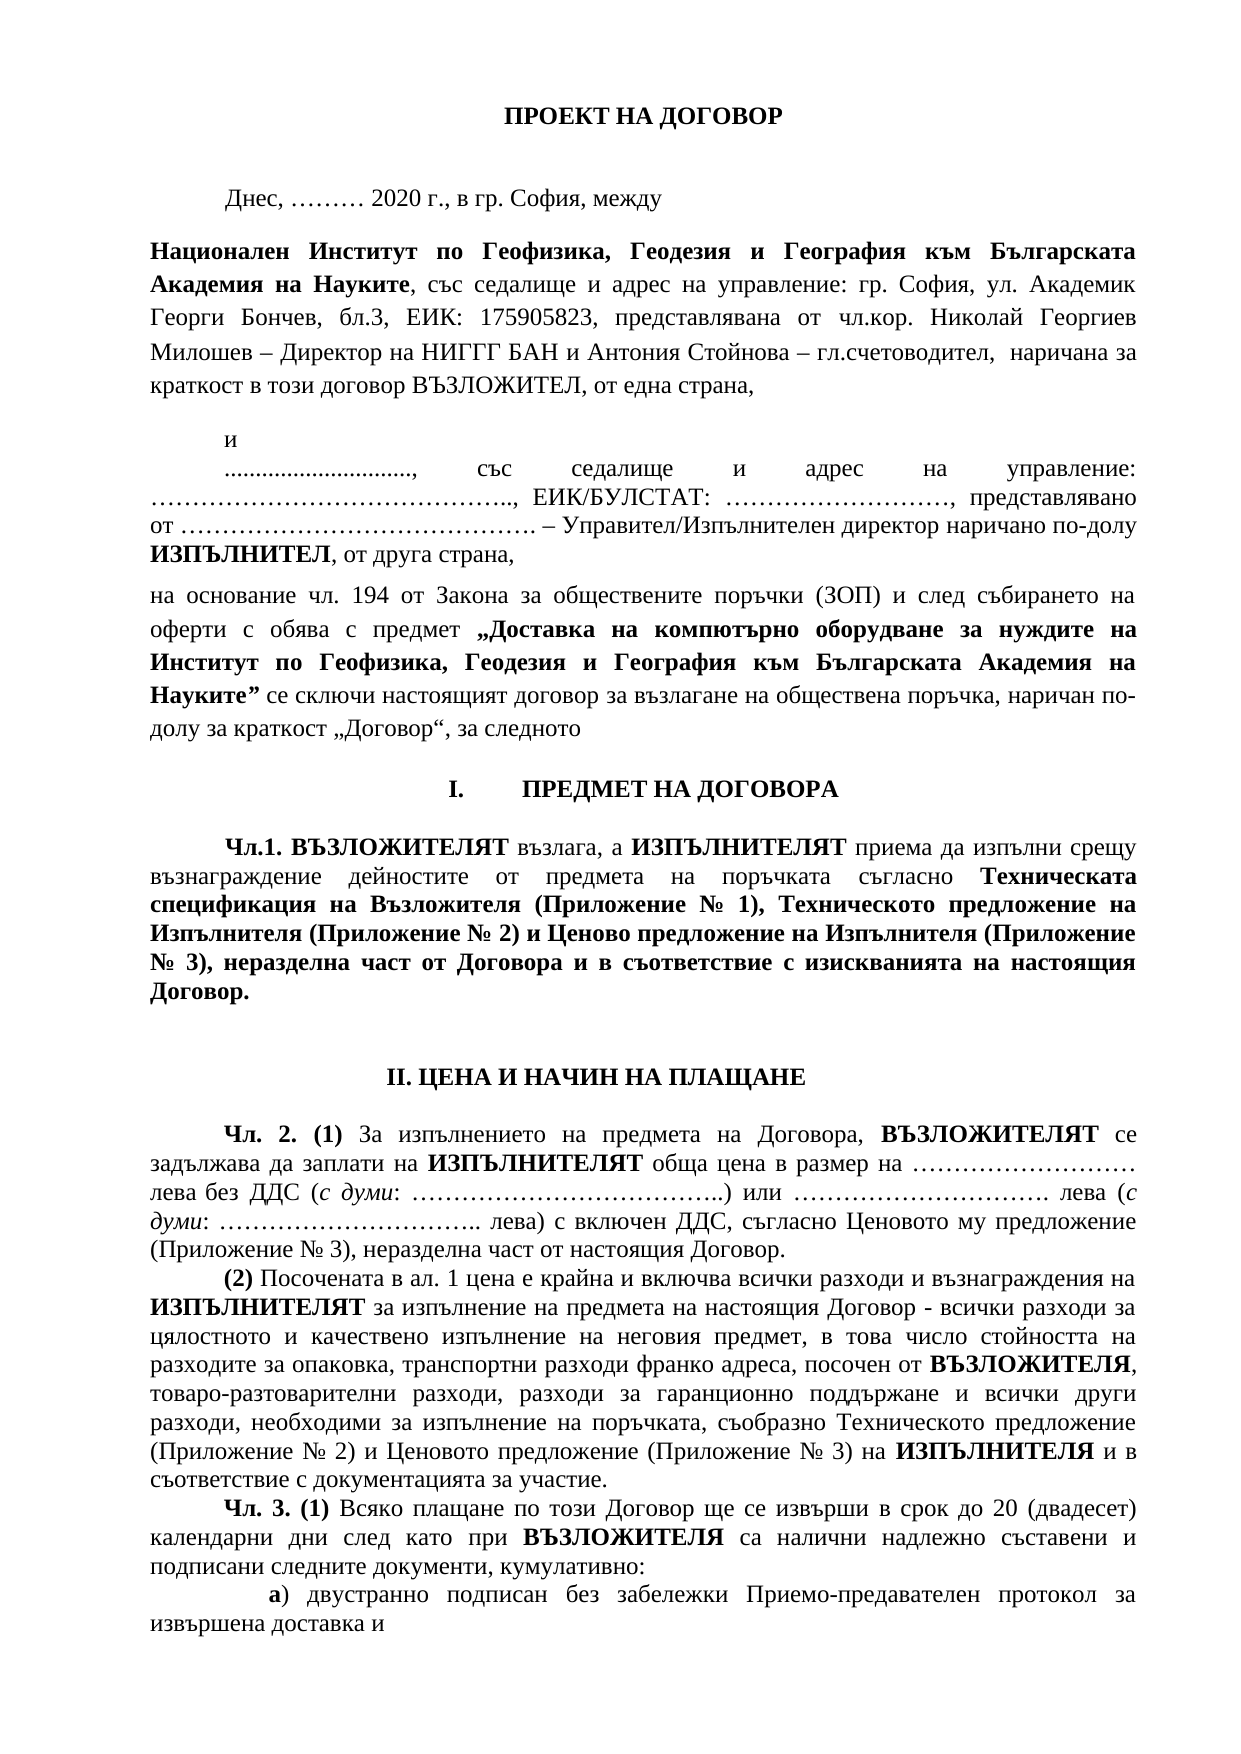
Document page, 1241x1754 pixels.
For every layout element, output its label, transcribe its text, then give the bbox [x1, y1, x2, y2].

text Чл. 2. (1) За изпълнението на предмета на Договора, ВЪЗЛОЖИТЕЛЯТ се задължава да заплати на ИЗПЪЛНИТЕЛЯТ обща цена в размер на ……………………… лева без ДДС (с думи: ………………………………..) или …………………………. лева (с думи: ………………………….. лева) с включен ДДС, съгласно Ценовото му предложение (Приложение № 3), неразделна част от настоящия Договор. [150, 1119, 1137, 1263]
text II. ЦЕНА И НАЧИН НА ПЛАЩАНЕ [386, 1062, 1137, 1091]
text на основание чл. 194 от Закона за обществените поръчки (ЗОП) и след събирането на оферти с обява с предмет „Доставка на компютърно оборудване за нуждите на Институт по Геофизика, Геодезия и География към Българската Академия на Науките” се сключи настоящият договор за възлагане на обществена поръчка, наричан по-долу за краткост „Договор“, за следното [150, 581, 1137, 741]
list ПРЕДМЕТ НА ДОГОВОРА [150, 774, 1137, 803]
text Днес, ……… 2020 г., в гр. София, между [150, 183, 1137, 211]
text ПРОЕКТ НА ДОГОВОР [150, 101, 1137, 129]
text Чл.1. ВЪЗЛОЖИТЕЛЯТ възлага, а ИЗПЪЛНИТЕЛЯТ приема да изпълни срещу възнаграждение дейностите от предмета на поръчката съгласно Техническата спецификация на Възложителя (Приложение № 1), Техническото предложение на Изпълнителя (Приложение № 2) и Ценово предложение на Изпълнителя (Приложение № 3), неразделна част от Договора и в съответствие с изискванията на настоящия Договор. [150, 832, 1137, 1004]
text и [150, 424, 1137, 453]
text Чл. 3. (1) Всяко плащане по този Договор ще се извърши в срок до 20 (двадесет) календарни дни след като при ВЪЗЛОЖИТЕЛЯ са налични надлежно съставени и подписани следните документи, кумулативно: [150, 1493, 1137, 1579]
text (2) Посочената в ал. 1 цена е крайна и включва всички разходи и възнаграждения на ИЗПЪЛНИТЕЛЯТ за изпълнение на предмета на настоящия Договор - всички разходи за цялостното и качествено изпълнение на неговия предмет, в това число стойността на разходите за опаковка, транспортни разходи франко адреса, посочен от ВЪЗЛОЖИТЕЛЯ, товаро-разтоварителни разходи, разходи за гаранционно поддържане и всички други разходи, необходими за изпълнение на поръчката, съобразно Техническото предложение (Приложение № 2) и Ценовото предложение (Приложение № 3) на ИЗПЪЛНИТЕЛЯ и в съответствие с документацията за участие. [150, 1263, 1137, 1493]
text Национален Институт по Геофизика, Геодезия и География към Българската Академия на Науките, със седалище и адрес на управление: гр. София, ул. Академик Георги Бончев, бл.3, ЕИК: 175905823, представлявана от чл.кор. Николай Георгиев Милошев – Директор на НИГГГ БАН и Антония Стойнова – гл.счетоводител, наричана за краткост в този договор ВЪЗЛОЖИТЕЛ, от една страна, [150, 236, 1137, 399]
text .............................., със седалище и адрес на управление: …………………………………….., ЕИК/БУЛСТАТ: ………………………, представлявано от ……………………………………. – Управител/Изпълнителен директор наричано по-долу ИЗПЪЛНИТЕЛ, от друга страна, [150, 453, 1137, 568]
text а) двустранно подписан без забележки Приемо-предавателен протокол за извършена доставка и [150, 1579, 1137, 1637]
